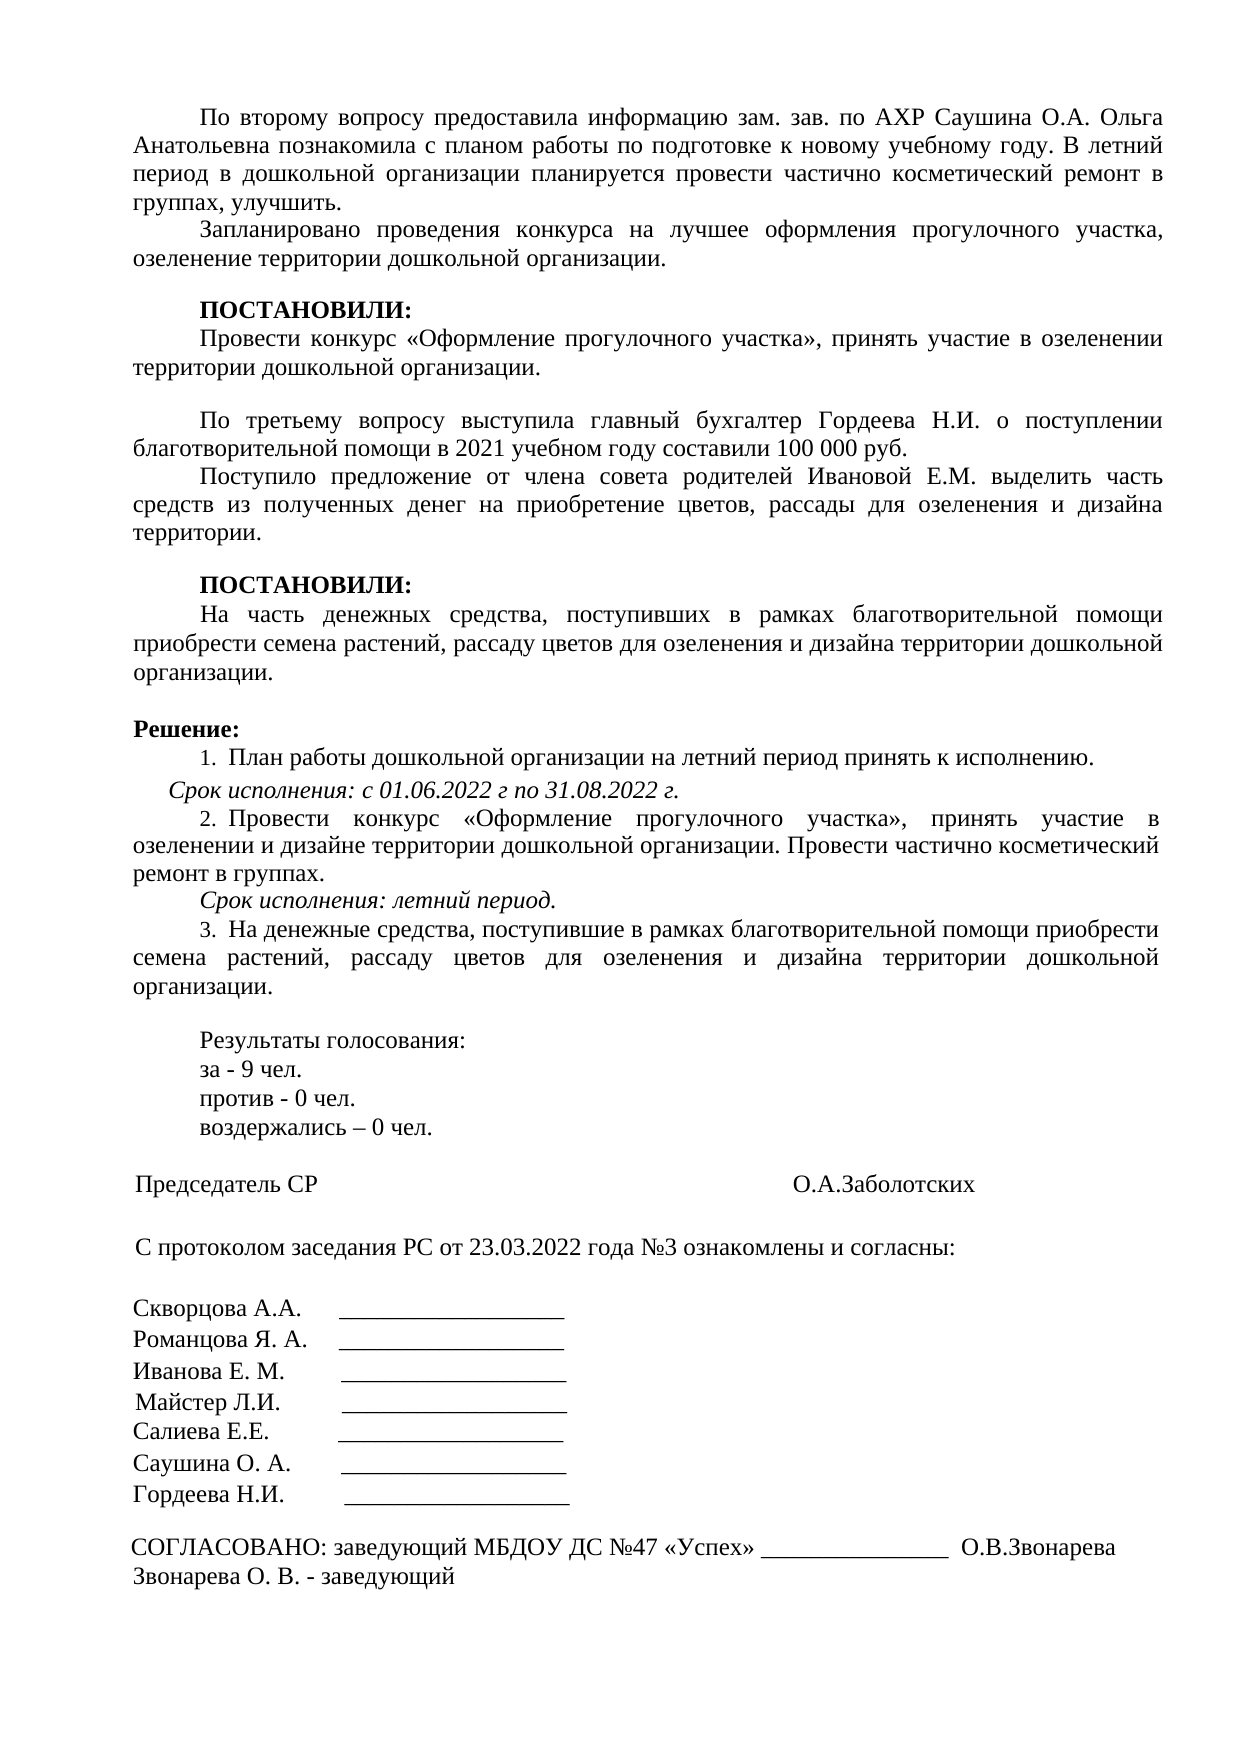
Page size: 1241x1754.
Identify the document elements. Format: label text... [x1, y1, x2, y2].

text Саушина О. А. __________________ [133, 1448, 1166, 1476]
text Решение: [133, 714, 1166, 743]
list На денежные средства, поступившие в рамках благотворительной помощи приобрести семена растений, рассаду цветов для озеленения и дизайна территории дошкольной организации. [133, 914, 1160, 1000]
text воздержались – 0 чел. [199, 1112, 1164, 1140]
text На часть денежных средства, поступивших в рамках благотворительной помощи приобрести семена растений, рассаду цветов для озеленения и дизайна территории дошкольной организации. [133, 599, 1164, 686]
text С протоколом заседания РС от 23.03.2022 года №3 ознакомлены и согласны: [135, 1232, 1220, 1261]
text Майстер Л.И. __________________ [135, 1387, 1220, 1416]
text Срок исполнения: с 01.06.2022 г по 31.08.2022 г. [168, 777, 1166, 804]
text Результаты голосования: [199, 1025, 1164, 1054]
text СОГЛАСОВАНО: заведующий МБДОУ ДС №47 «Успех» _______________ О.В.Звонарева [131, 1536, 1231, 1561]
text Поступило предложение от члена совета родителей Ивановой Е.М. выделить часть средств из полученных денег на приобретение цветов, рассады для озеленения и дизайна территории. [133, 462, 1164, 546]
text Запланировано проведения конкурса на лучшее оформления прогулочного участка, озеленение территории дошкольной организации. [133, 216, 1164, 272]
text Салиева Е.Е. __________________ [133, 1416, 1162, 1445]
text По второму вопросу предоставила информацию зам. зав. по АХР Саушина О.А. Ольга Анатольевна познакомила с планом работы по подготовке к новому учебному году. В летний период в дошкольной организации планируется провести частично косметический ремонт в группах, улучшить. [133, 103, 1164, 216]
list План работы дошкольной организации на летний период принять к исполнению. [133, 743, 1166, 771]
text Иванова Е. М. __________________ [133, 1356, 1162, 1384]
text Звонарева О. В. - заведующий [133, 1561, 1162, 1589]
text ПОСТАНОВИЛИ: [199, 571, 1166, 599]
text Скворцова А.А. __________________ [133, 1293, 1162, 1321]
text По третьему вопросу выступила главный бухгалтер Гордеева Н.И. о поступлении благотворительной помощи в 2021 учебном году составили 100 000 руб. [133, 406, 1164, 462]
text Председатель СР О.А.Заболотских [135, 1169, 1220, 1198]
list Провести конкурс «Оформление прогулочного участка», принять участие в озеленении и дизайне территории дошкольной организации. Провести частично косметический ремонт в группах. [133, 804, 1160, 887]
text Романцова Я. А. __________________ [133, 1324, 1162, 1353]
text Гордеева Н.И. __________________ [133, 1479, 1166, 1508]
text за - 9 чел. [199, 1054, 1164, 1083]
text Провести конкурс «Оформление прогулочного участка», принять участие в озеленении территории дошкольной организации. [133, 324, 1164, 381]
text ПОСТАНОВИЛИ: [199, 300, 1166, 324]
text против - 0 чел. [199, 1083, 1164, 1112]
text Срок исполнения: летний период. [133, 887, 1160, 914]
